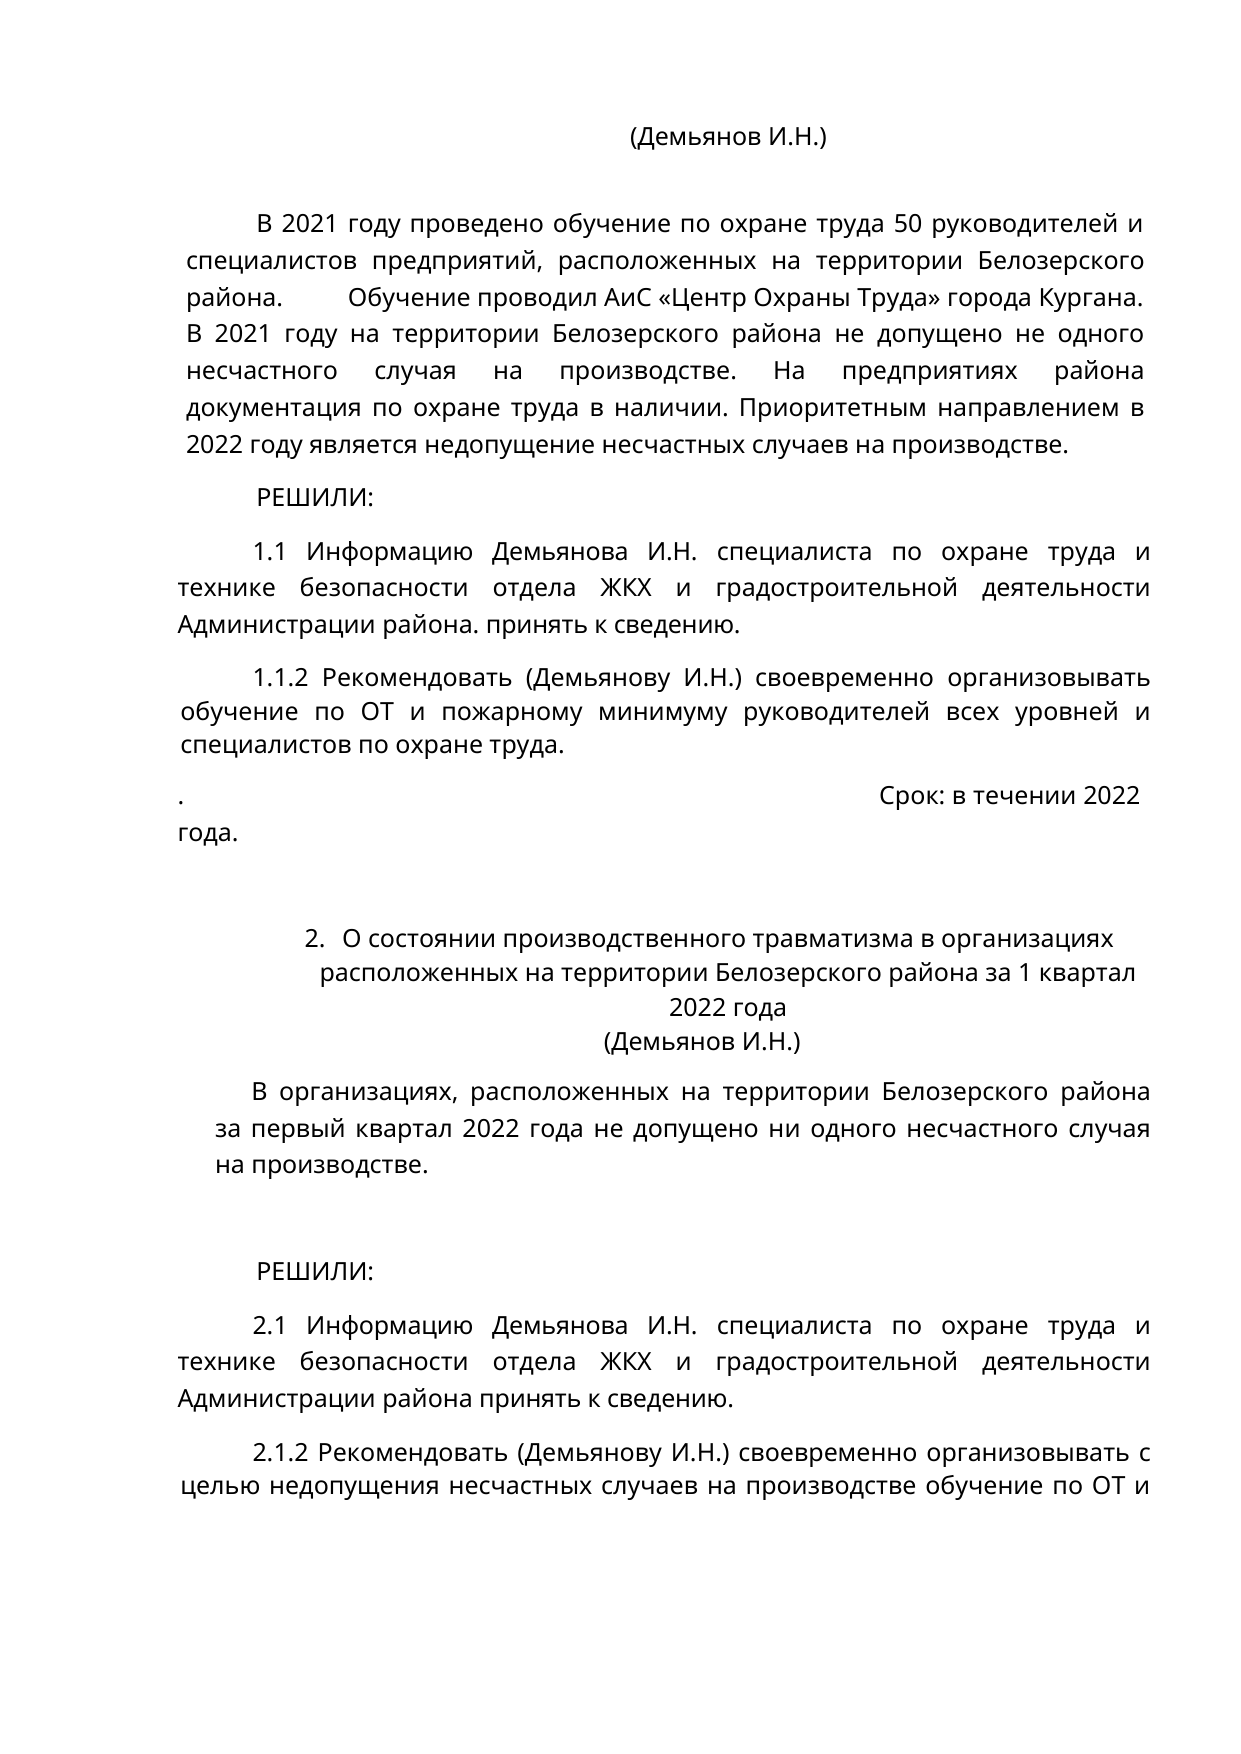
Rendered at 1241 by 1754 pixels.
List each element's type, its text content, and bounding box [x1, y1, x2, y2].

text В 2021 году проведено обучение по охране труда 50 руководителей и специалистов предприятий, расположенных на территории Белозерского района. Обучение проводил АиС «Центр Охраны Труда» города Кургана. В 2021 году на территории Белозерского района не допущено не одного несчастного случая на производстве. На предприятиях района документация по охране труда в наличии. Приоритетным направлением в 2022 году является недопущение несчастных случаев на производстве. [186, 206, 1145, 460]
text РЕШИЛИ: [186, 1254, 1145, 1288]
text В организациях, расположенных на территории Белозерского района за первый квартал 2022 года не допущено ни одного несчастного случая на производстве. [215, 1073, 1152, 1181]
list (Демьянов И.Н.) [304, 118, 1152, 152]
text . Срок: в течении 2022 года. [177, 777, 1152, 848]
text РЕШИЛИ: [186, 480, 1145, 514]
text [180, 1434, 1152, 1501]
text (Демьянов И.Н.) [179, 1023, 1152, 1057]
text 1.1.2 Рекомендовать (Демьянову И.Н.) своевременно организовывать обучение по ОТ и пожарному минимуму руководителей всех уровней и специалистов по охране труда. [180, 660, 1152, 761]
text 2.1 Информацию Демьянова И.Н. специалиста по охране труда и технике безопасности отдела ЖКХ и градостроительной деятельности Администрации района принять к сведению. [177, 1307, 1152, 1415]
text 1.1 Информацию Демьянова И.Н. специалиста по охране труда и технике безопасности отдела ЖКХ и градостроительной деятельности Администрации района. принять к сведению. [177, 533, 1152, 641]
list О состоянии производственного травматизма в организациях расположенных на территории Белозерского района за 1 квартал 2022 года [267, 921, 1152, 1023]
